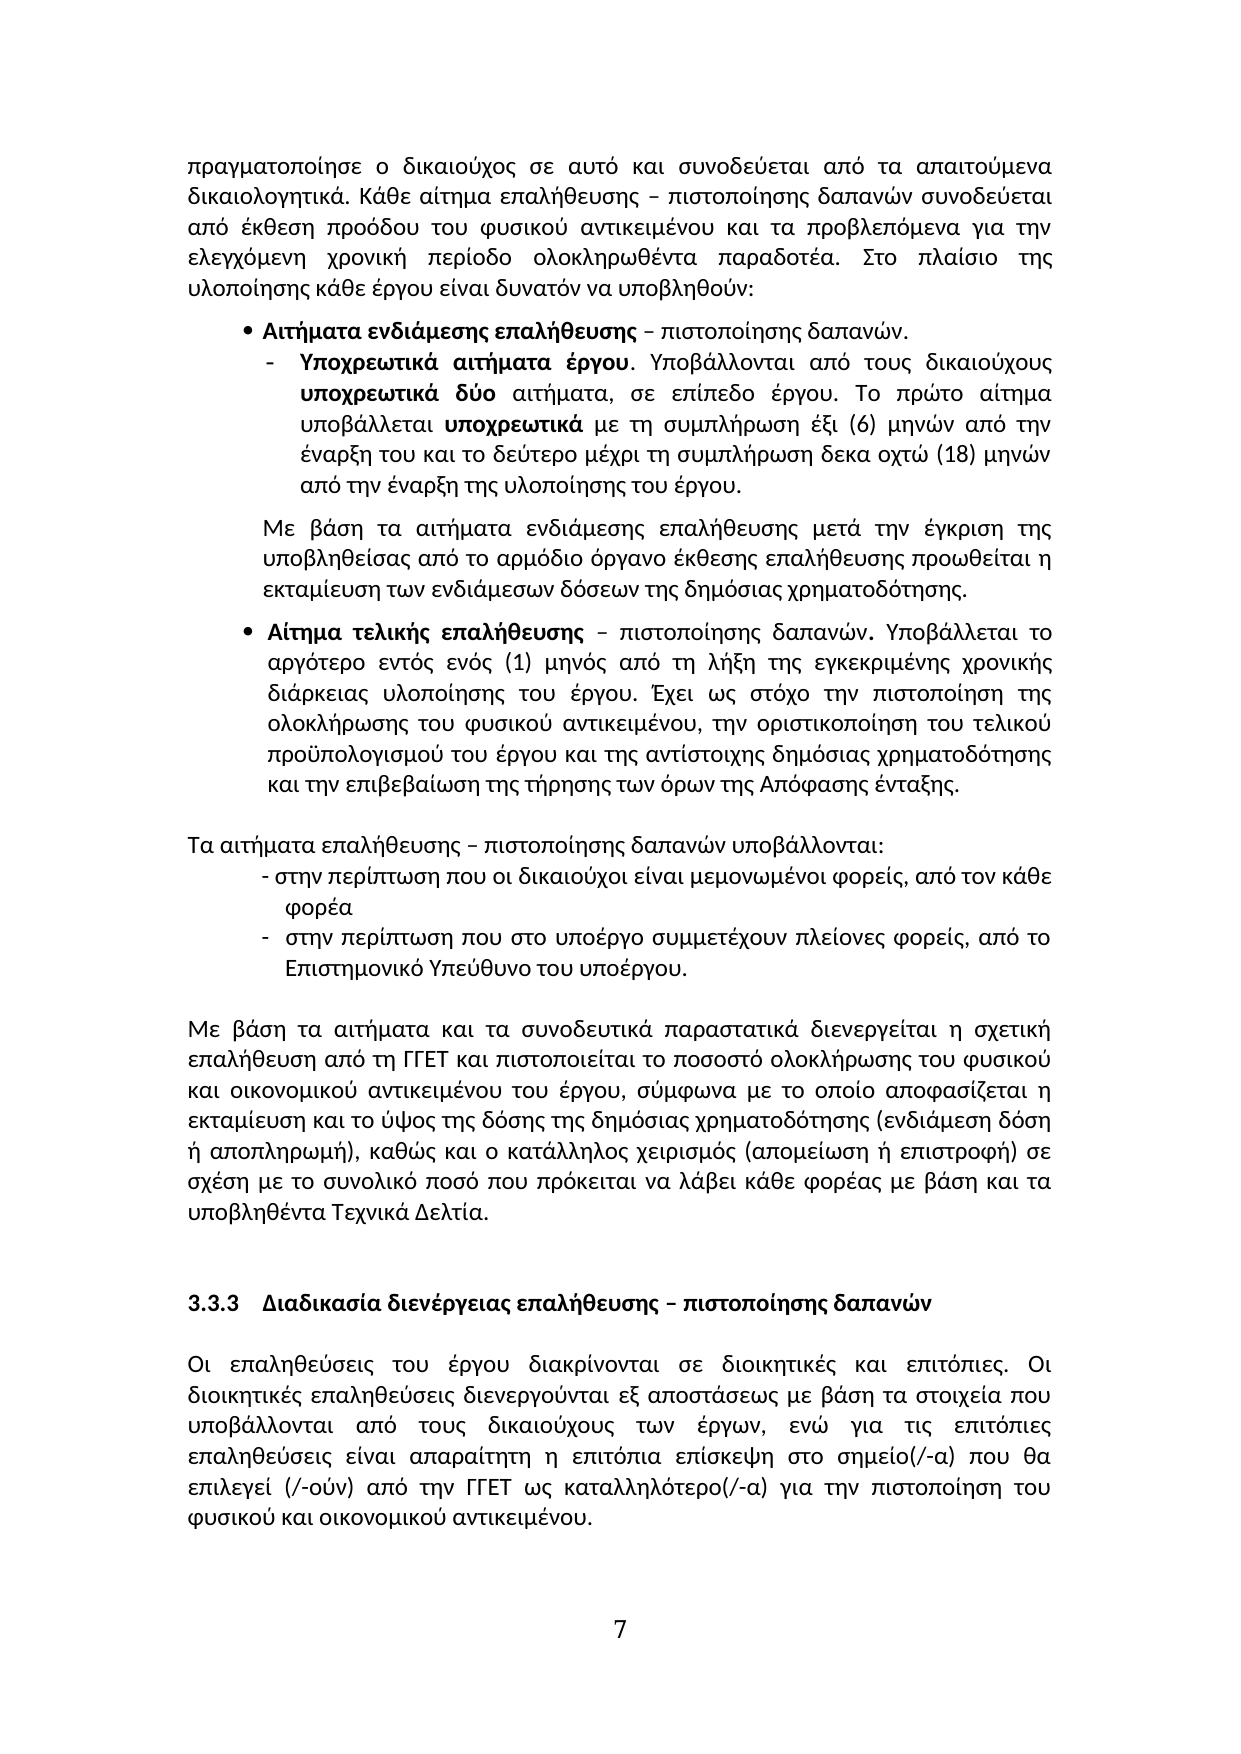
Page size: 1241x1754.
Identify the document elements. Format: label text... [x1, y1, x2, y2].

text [187, 150, 1053, 303]
text - στην περίπτωση που οι δικαιούχοι είναι μεμονωμένοι φορείς, από τον κάθε φορέα [261, 860, 1053, 921]
text Με βάση τα αιτήματα και τα συνοδευτικά παραστατικά διενεργείται η σχετική επαλήθευση από τη ΓΓΕΤ και πιστοποιείται το ποσοστό ολοκλήρωσης του φυσικού και οικονομικού αντικειμένου του έργου, σύμφωνα με το οποίο αποφασίζεται η εκταμίευση και το ύψος της δόσης της δημόσιας χρηματοδότησης (ενδιάμεση δόση ή αποπληρωμή), καθώς και ο κατάλληλος χειρισμός (απομείωση ή επιστροφή) σε σχέση με το συνολικό ποσό που πρόκειται να λάβει κάθε φορέας με βάση και τα υποβληθέντα Τεχνικά Δελτία. [187, 1013, 1053, 1226]
text Με βάση τα αιτήματα ενδιάμεσης επαλήθευσης μετά την έγκριση της υποβληθείσας από το αρμόδιο όργανο έκθεσης επαλήθευσης προωθείται η εκταμίευση των ενδιάμεσων δόσεων της δημόσιας χρηματοδότησης. [262, 512, 1053, 603]
text 3.3.3 Διαδικασία διενέργειας επαλήθευσης – πιστοποίησης δαπανών [187, 1287, 1053, 1318]
list Υποχρεωτικά αιτήματα έργου. Υποβάλλονται από τους δικαιούχους υποχρεωτικά δύο αιτήματα, σε επίπεδο έργου. Το πρώτο αίτημα υποβάλλεται υποχρεωτικά με τη συμπλήρωση έξι (6) μηνών από την έναρξη του και το δεύτερο μέχρι τη συμπλήρωση δεκα οχτώ (18) μηνών από την έναρξη της υλοποίησης του έργου. [262, 346, 1053, 499]
text Οι επαληθεύσεις του έργου διακρίνονται σε διοικητικές και επιτόπιες. Οι διοικητικές επαληθεύσεις διενεργούνται εξ αποστάσεως με βάση τα στοιχεία που υποβάλλονται από τους δικαιούχους των έργων, ενώ για τις επιτόπιες επαληθεύσεις είναι απαραίτητη η επιτόπια επίσκεψη στο σημείο(/-α) που θα επιλεγεί (/-ούν) από την ΓΓΕΤ ως καταλληλότερο(/-α) για την πιστοποίηση του φυσικού και οικονομικού αντικειμένου. [187, 1348, 1053, 1532]
text Τα αιτήματα επαλήθευσης – πιστοποίησης δαπανών υποβάλλονται: [187, 830, 1053, 860]
list Αιτήματα ενδιάμεσης επαλήθευσης – πιστοποίησης δαπανών. [244, 315, 1053, 346]
text - στην περίπτωση που στο υποέργο συμμετέχουν πλείονες φορείς, από το Επιστημονικό Υπεύθυνο του υποέργου. [261, 921, 1053, 982]
list Αίτημα τελικής επαλήθευσης – πιστοποίησης δαπανών. Υποβάλλεται το αργότερο εντός ενός (1) μηνός από τη λήξη της εγκεκριμένης χρονικής διάρκειας υλοποίησης του έργου. Έχει ως στόχο την πιστοποίηση της ολοκλήρωσης του φυσικού αντικειμένου, την οριστικοποίηση του τελικού προϋπολογισμού του έργου και της αντίστοιχης δημόσιας χρηματοδότησης και την επιβεβαίωση της τήρησης των όρων της Απόφασης ένταξης. [244, 616, 1053, 799]
